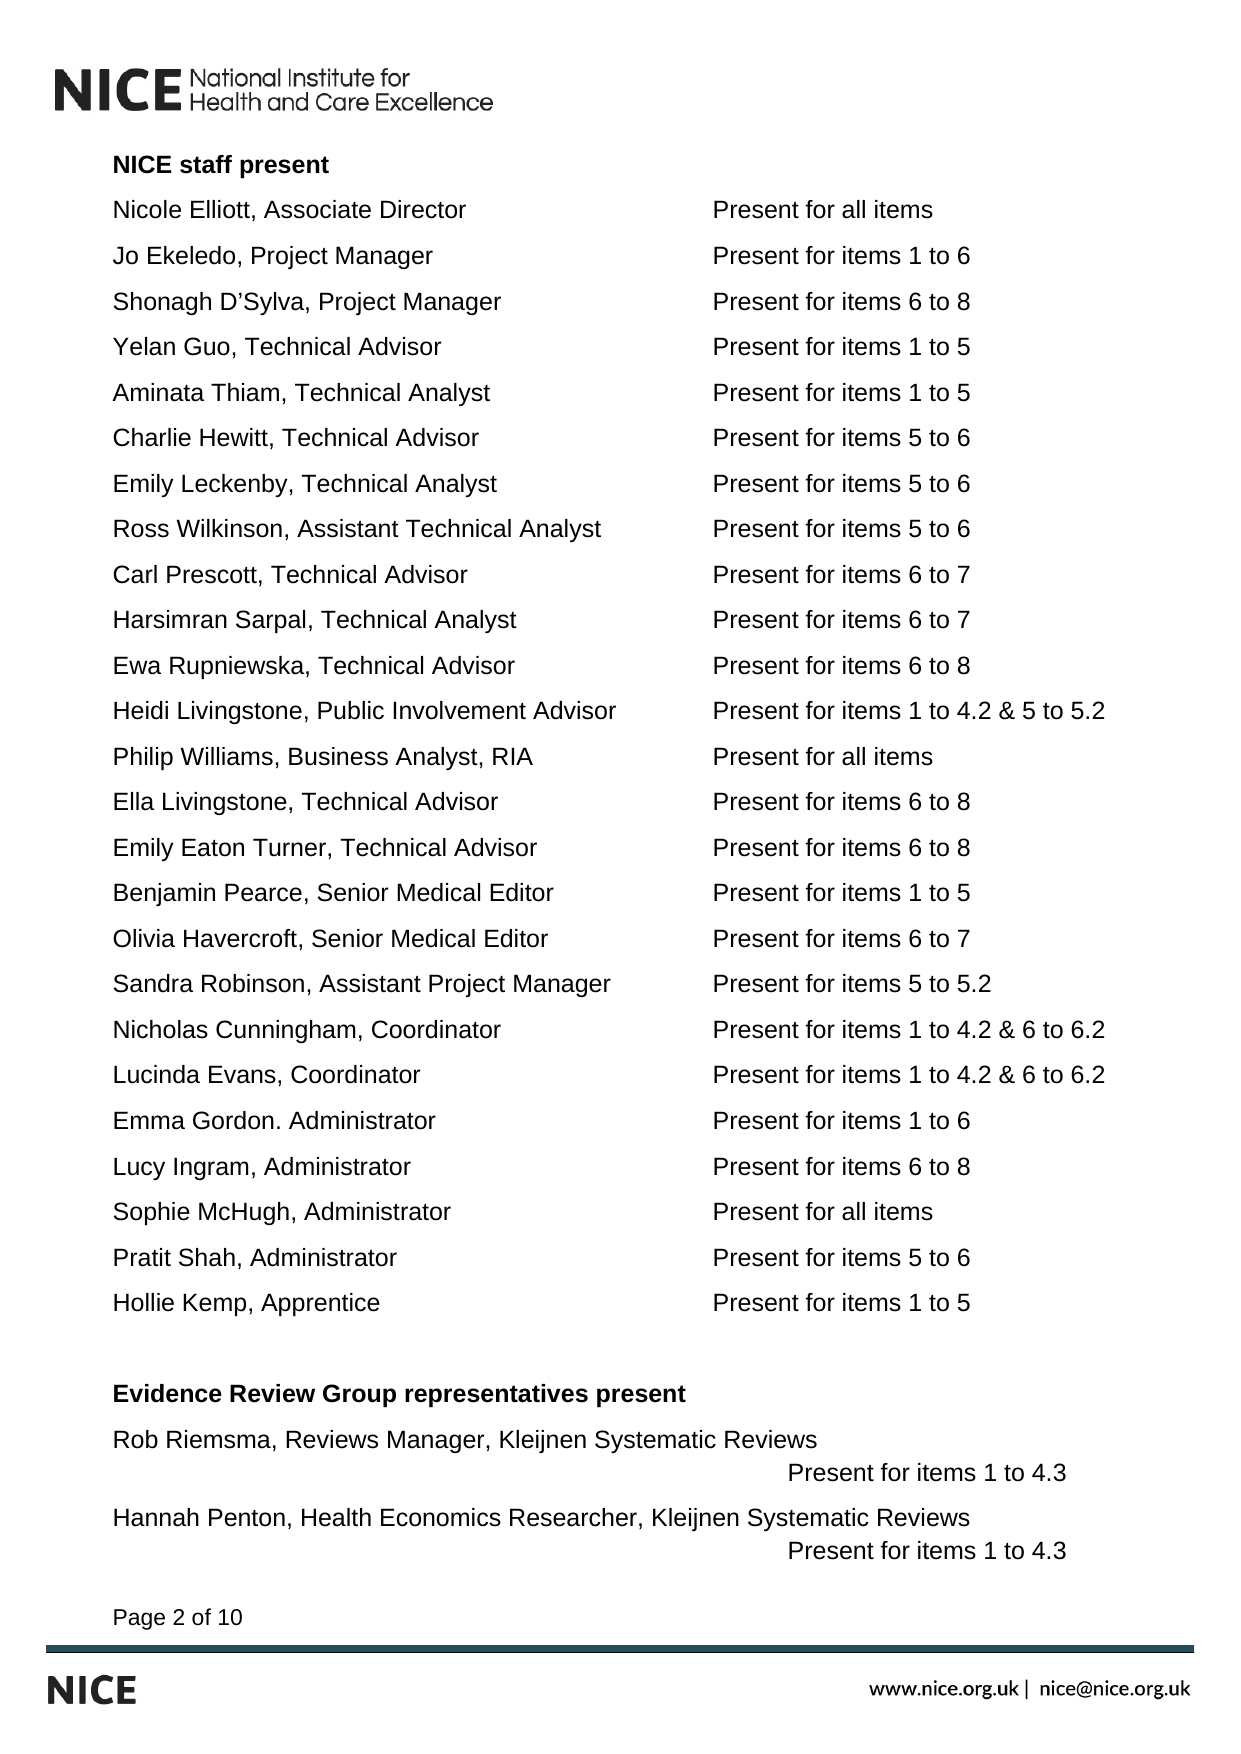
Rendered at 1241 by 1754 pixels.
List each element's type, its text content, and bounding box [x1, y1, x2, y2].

text Lucy Ingram, Administrator Present for items 6 to 8 [112, 1151, 1128, 1180]
text Emma Gordon. Administrator Present for items 1 to 6 [112, 1106, 1128, 1135]
text Hannah Penton, Health Economics Researcher, Kleijnen Systematic Reviews Present for items 1 to 4.3 [112, 1503, 1128, 1565]
text Ross Wilkinson, Assistant Technical Analyst Present for items 5 to 6 [112, 514, 1128, 543]
text Shonagh D’Sylva, Project Manager Present for items 6 to 8 [112, 287, 1128, 315]
text Carl Prescott, Technical Advisor Present for items 6 to 7 [112, 560, 1128, 588]
text Emily Leckenby, Technical Analyst Present for items 5 to 6 [112, 469, 1128, 497]
text Pratit Shah, Administrator Present for items 5 to 6 [112, 1242, 1128, 1271]
text Emily Eaton Turner, Technical Advisor Present for items 6 to 8 [112, 833, 1128, 862]
picture [32, 47, 511, 128]
subtitle NICE staff present [112, 150, 1128, 179]
text Sophie McHugh, Administrator Present for all items [112, 1197, 1128, 1226]
text Benjamin Pearce, Senior Medical Editor Present for items 1 to 5 [112, 878, 1128, 907]
text Sandra Robinson, Assistant Project Manager Present for items 5 to 5.2 [112, 969, 1128, 998]
text Charlie Hewitt, Technical Advisor Present for items 5 to 6 [112, 423, 1128, 452]
text Nicholas Cunningham, Coordinator Present for items 1 to 4.2 & 6 to 6.2 [112, 1015, 1128, 1044]
text Yelan Guo, Technical Advisor Present for items 1 to 5 [112, 332, 1128, 361]
text Harsimran Sarpal, Technical Analyst Present for items 6 to 7 [112, 605, 1128, 634]
text Ewa Rupniewska, Technical Advisor Present for items 6 to 8 [112, 651, 1128, 679]
text Heidi Livingstone, Public Involvement Advisor Present for items 1 to 4.2 & 5 to 5.2 [112, 696, 1128, 725]
text Aminata Thiam, Technical Analyst Present for items 1 to 5 [112, 378, 1128, 406]
text Lucinda Evans, Coordinator Present for items 1 to 4.2 & 6 to 6.2 [112, 1060, 1128, 1089]
text Jo Ekeledo, Project Manager Present for items 1 to 6 [112, 241, 1128, 270]
text Hollie Kemp, Apprentice Present for items 1 to 5 [112, 1288, 1128, 1317]
text Rob Riemsma, Reviews Manager, Kleijnen Systematic Reviews Present for items 1 to 4.3 [112, 1424, 1128, 1486]
subtitle Evidence Review Group representatives present [112, 1379, 1128, 1408]
text Nicole Elliott, Associate Director Present for all items [112, 196, 1128, 224]
text Olivia Havercroft, Senior Medical Editor Present for items 6 to 7 [112, 924, 1128, 953]
text Ella Livingstone, Technical Advisor Present for items 6 to 8 [112, 787, 1128, 816]
picture [46, 1645, 1195, 1729]
text Philip Williams, Business Analyst, RIA Present for all items [112, 742, 1128, 771]
